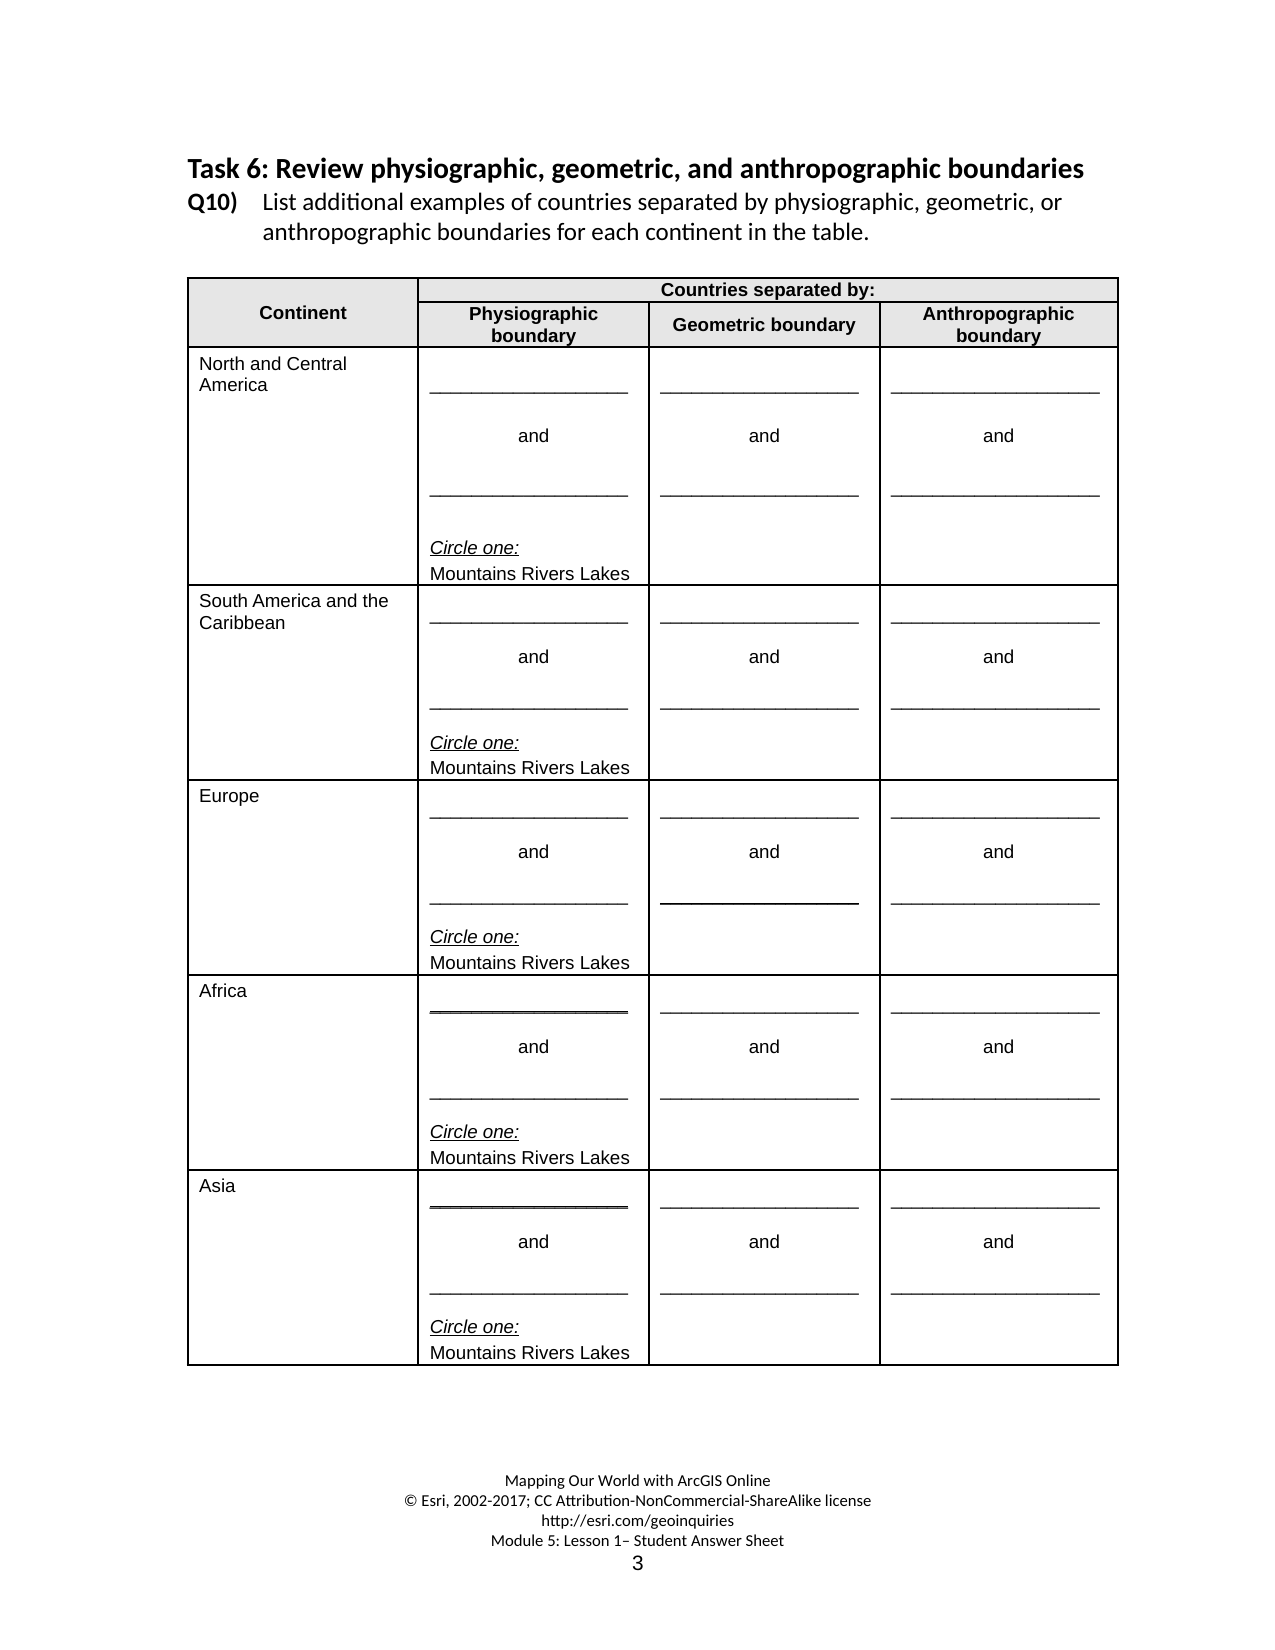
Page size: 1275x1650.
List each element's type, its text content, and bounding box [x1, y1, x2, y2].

table_cell Europe [189, 781, 417, 974]
table_cell Geometric boundary [650, 303, 879, 346]
table_cell Asia [189, 1171, 417, 1363]
table_cell ___________________ and ___________________ Circle one: Mountains Rivers Lakes [419, 781, 648, 974]
table_cell ___________________ and ___________________ [650, 1171, 879, 1363]
table_cell Anthropographic boundary [881, 303, 1117, 346]
table_cell ___________________ and ___________________ [650, 348, 879, 584]
table_cell ___________________ and ___________________ [650, 781, 879, 974]
table_cell ____________________ and ____________________ [881, 1171, 1117, 1363]
text Task 6: Review physiographic, geometric, and anthropographic boundaries [187, 150, 1087, 186]
table_cell ___________________ and ___________________ [650, 976, 879, 1168]
table_cell ____________________ and ____________________ [881, 976, 1117, 1168]
table_cell ___________________ and ___________________ Circle one: Mountains Rivers Lakes [419, 976, 648, 1168]
table_header Continent [189, 279, 417, 346]
table_cell ___________________ and ___________________ Circle one: Mountains Rivers Lakes [419, 586, 648, 779]
table_cell Physiographic boundary [419, 303, 648, 346]
text Q10) List additional examples of countries separated by physiographic, geometric, or anthropographic boundaries for each continent in the table. [187, 186, 1125, 247]
table_cell ___________________ and ___________________ Circle one: Mountains Rivers Lakes [419, 348, 648, 584]
table_cell ____________________ and ____________________ [881, 348, 1117, 584]
table_header Countries separated by: [419, 279, 1117, 301]
table_cell South America and the Caribbean [189, 586, 417, 779]
table_cell North and Central America [189, 348, 417, 584]
table_cell ____________________ and ____________________ [881, 586, 1117, 779]
table_cell ___________________ and ___________________ Circle one: Mountains Rivers Lakes [419, 1171, 648, 1363]
table_cell ____________________ and ____________________ [881, 781, 1117, 974]
table_cell Africa [189, 976, 417, 1168]
table_cell ___________________ and ___________________ [650, 586, 879, 779]
